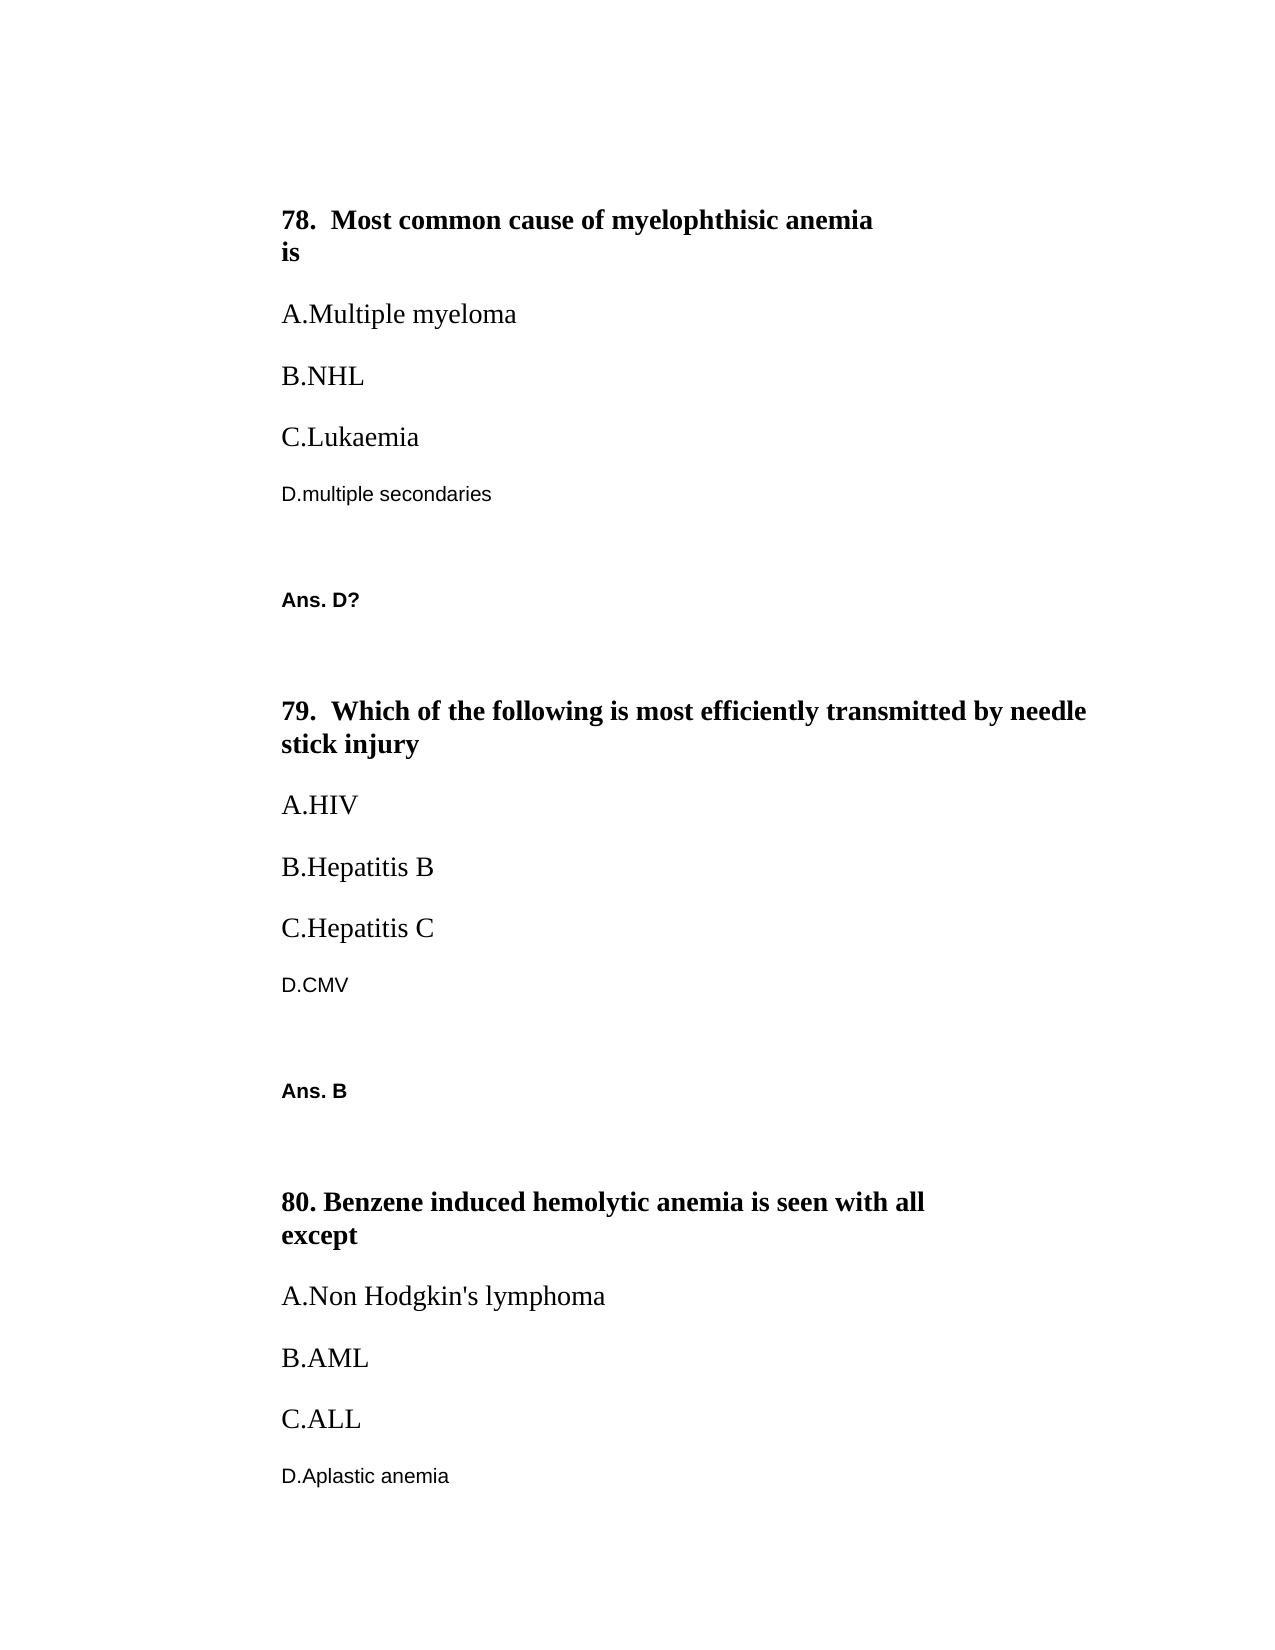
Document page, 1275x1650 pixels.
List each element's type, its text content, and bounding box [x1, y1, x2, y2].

text C.Hepatitis C [281, 911, 1125, 944]
text D.Aplastic anemia [281, 1464, 1125, 1488]
text 80. Benzene induced hemolytic anemia is seen with all except [281, 1185, 1125, 1250]
text C.ALL [281, 1402, 1125, 1435]
text A.Multiple myeloma [281, 297, 1125, 329]
text D.multiple secondaries [281, 482, 1125, 506]
text A.Non Hodgkin's lymphoma [281, 1279, 1125, 1312]
text D.CMV [281, 973, 1125, 997]
text B.NHL [281, 359, 1125, 391]
text 78. Most common cause of myelophthisic anemia is [281, 203, 1125, 268]
text A.HIV [281, 788, 1125, 821]
text C.Lukaemia [281, 420, 1125, 453]
text Ans. B [281, 1079, 1125, 1103]
text Ans. D? [281, 588, 1125, 612]
text B.Hepatitis B [281, 850, 1125, 882]
text 79. Which of the following is most efficiently transmitted by needle stick injury [281, 694, 1125, 759]
text B.AML [281, 1341, 1125, 1373]
